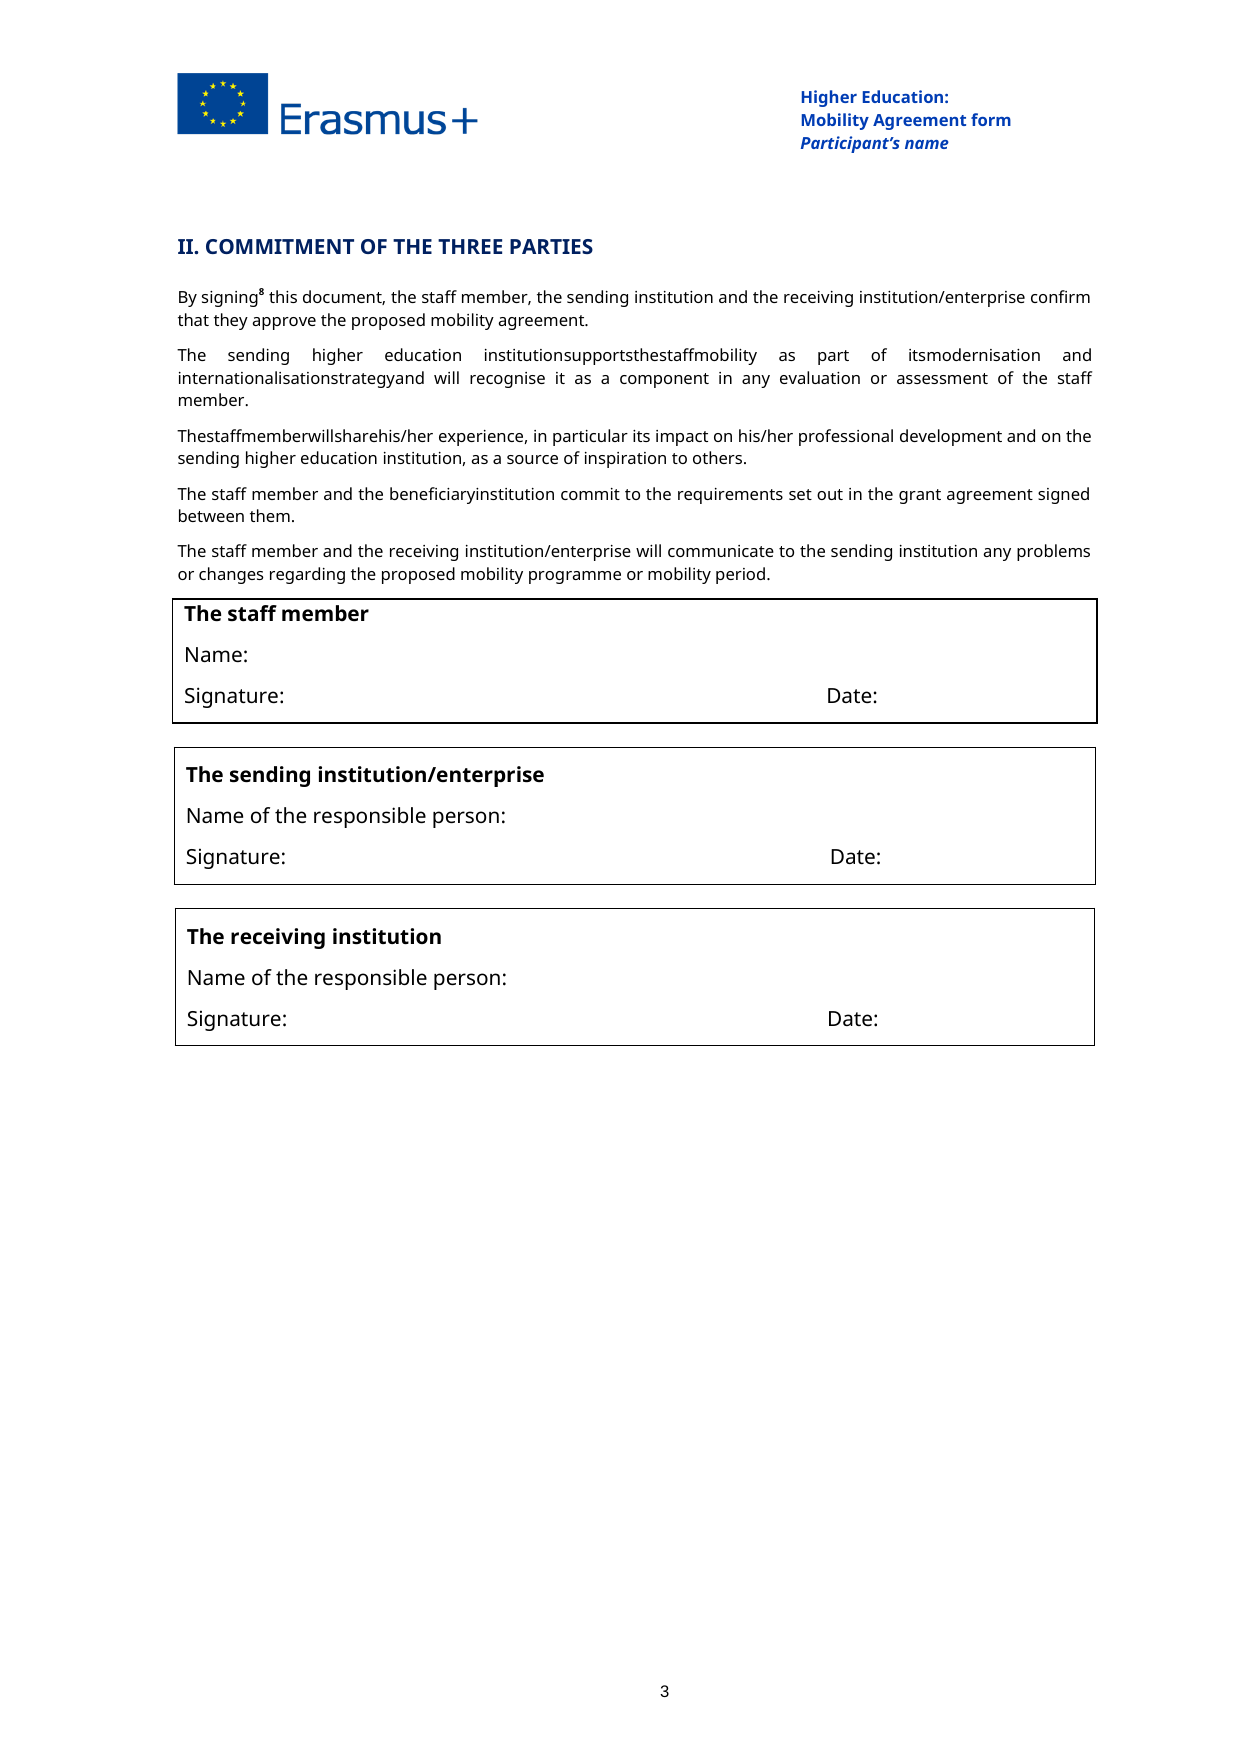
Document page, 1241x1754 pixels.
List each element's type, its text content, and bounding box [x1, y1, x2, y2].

text The staff member and the receiving institution/enterprise will communicate to the sending institution any problems or changes regarding the proposed mobility programme or mobility period. [177, 540, 1092, 585]
table_header The staff member Name: Signature: Date: [173, 600, 1096, 722]
text II. COMMITMENT OF THE THREE PARTIES [177, 232, 1092, 261]
picture [177, 73, 478, 135]
table_header The receiving institution Name of the responsible person: Signature: Date: [176, 909, 1094, 1044]
text By signing this document, the staff member, the sending institution and the receiving institution/enterprise confirm that they approve the proposed mobility agreement. [177, 286, 1092, 331]
table_header The sending institution/enterprise Name of the responsible person: Signature: Date: [175, 748, 1095, 883]
text The sending higher education institutionsupportsthestaffmobility as part of itsmodernisation and internationalisationstrategyand will recognise it as a component in any evaluation or assessment of the staff member. [177, 343, 1092, 412]
text The staff member and the beneficiaryinstitution commit to the requirements set out in the grant agreement signed between them. [177, 482, 1092, 527]
text Thestaffmemberwillsharehis/her experience, in particular its impact on his/her professional development and on the sending higher education institution, as a source of inspiration to others. [177, 424, 1092, 469]
